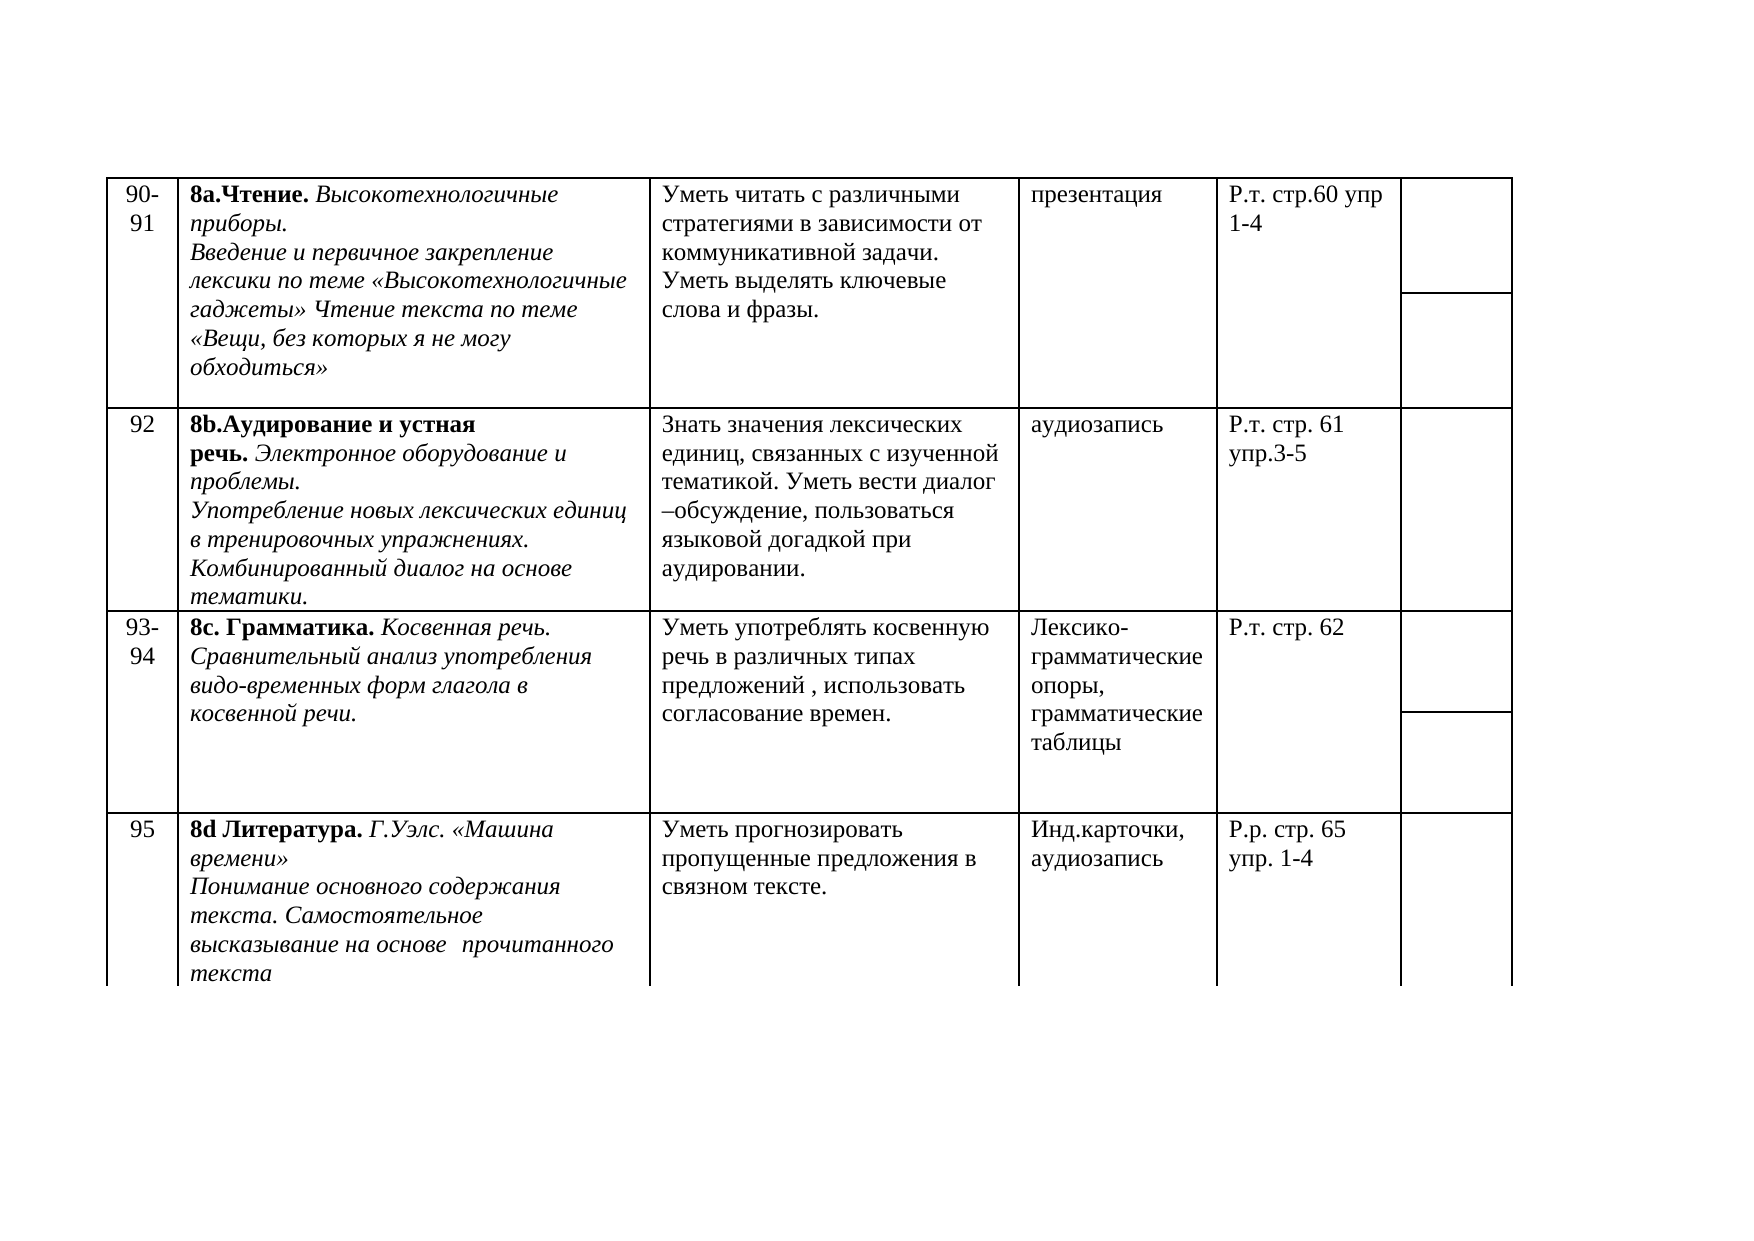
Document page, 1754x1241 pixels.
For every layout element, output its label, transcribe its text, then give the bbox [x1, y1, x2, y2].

table_cell [1402, 814, 1511, 986]
table_cell Р.р. стр. 65 упр. 1-4 [1218, 814, 1400, 986]
table_cell Инд.карточки, аудиозапись [1020, 814, 1216, 986]
table_cell Р.т. стр. 61 упр.3-5 [1218, 409, 1400, 610]
table_cell 95 [108, 814, 177, 986]
table_cell Уметь употреблять косвенную речь в различных типах предложений , использовать согласование времен. [651, 612, 1018, 812]
table_cell Р.т. стр.60 упр 1-4 [1218, 179, 1400, 407]
table_cell [1402, 612, 1511, 711]
table_cell [1402, 409, 1511, 610]
table_cell 8а.Чтение. Высокотехнологичные приборы. Введение и первичное закрепление лексики по теме «Высокотехнологичные гаджеты» Чтение текста по теме «Вещи, без которых я не могу обходиться» [179, 179, 649, 407]
table_cell 90-91 [108, 179, 177, 407]
table_cell 8d Литература. Г.Уэлс. «Машина времени» Понимание основного содержания текста. Самостоятельное высказывание на основе прочитанного текста [179, 814, 649, 986]
table_cell аудиозапись [1020, 409, 1216, 610]
table_cell Р.т. стр. 62 [1218, 612, 1400, 812]
table_cell [1402, 179, 1511, 292]
table_cell Знать значения лексических единиц, связанных с изученной тематикой. Уметь вести диалог –обсуждение, пользоваться языковой догадкой при аудировании. [651, 409, 1018, 610]
table_cell 92 [108, 409, 177, 610]
table_cell [1402, 713, 1511, 812]
table_cell Уметь прогнозировать пропущенные предложения в связном тексте. [651, 814, 1018, 986]
table_cell Уметь читать с различными стратегиями в зависимости от коммуникативной задачи. Уметь выделять ключевые слова и фразы. [651, 179, 1018, 407]
table_cell презентация [1020, 179, 1216, 407]
table_cell [1402, 294, 1511, 407]
table_cell Лексико-грамматические опоры, грамматические таблицы [1020, 612, 1216, 812]
table_cell 93-94 [108, 612, 177, 812]
table_cell 8с. Грамматика. Косвенная речь. Сравнительный анализ употребления видо-временных форм глагола в косвенной речи. [179, 612, 649, 812]
table_cell 8b.Аудирование и устная речь. Электронное оборудование и проблемы. Употребление новых лексических единиц в тренировочных упражнениях. Комбинированный диалог на основе тематики. [179, 409, 649, 610]
